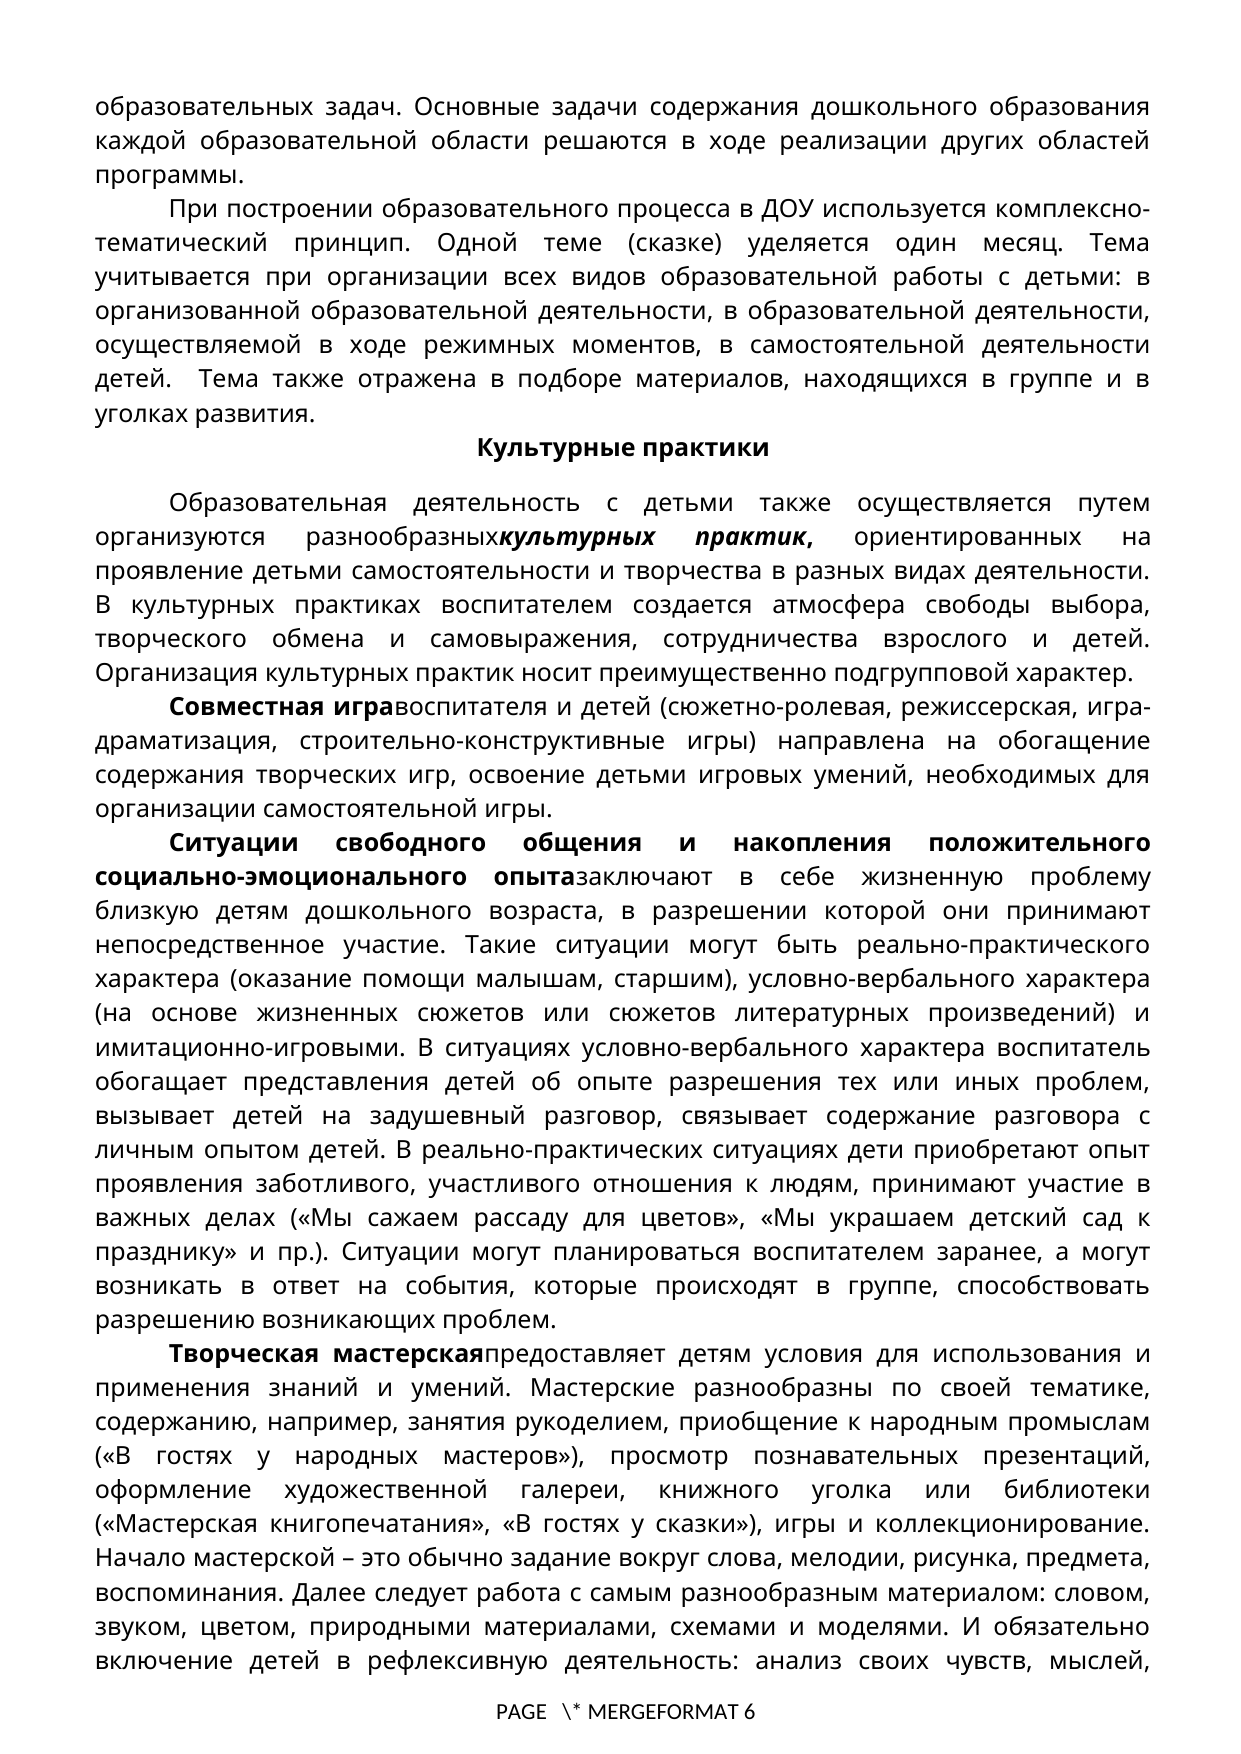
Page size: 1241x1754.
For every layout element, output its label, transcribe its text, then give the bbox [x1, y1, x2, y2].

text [94, 1336, 1152, 1676]
text Культурные практики [94, 429, 1152, 463]
text Совместная игравоспитателя и детей (сюжетно-ролевая, режиссерская, игра-драматизация, строительно-конструктивные игры) направлена на обогащение содержания творческих игр, освоение детьми игровых умений, необходимых для организации самостоятельной игры. [94, 688, 1152, 825]
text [94, 89, 1152, 191]
text Образовательная деятельность с детьми также осуществляется путем организуются разнообразныхкультурных практик, ориентированных на проявление детьми самостоятельности и творчества в разных видах деятельности. В культурных практиках воспитателем создается атмосфера свободы выбора, творческого обмена и самовыражения, сотрудничества взрослого и детей. Организация культурных практик носит преимущественно подгрупповой характер. [94, 484, 1152, 688]
text Ситуации свободного общения и накопления положительного социально-эмоционального опытазаключают в себе жизненную проблему близкую детям дошкольного возраста, в разрешении которой они принимают непосредственное участие. Такие ситуации могут быть реально-практического характера (оказание помощи малышам, старшим), условно-вербального характера (на основе жизненных сюжетов или сюжетов литературных произведений) и имитационно-игровыми. В ситуациях условно-вербального характера воспитатель обогащает представления детей об опыте разрешения тех или иных проблем, вызывает детей на задушевный разговор, связывает содержание разговора с личным опытом детей. В реально-практических ситуациях дети приобретают опыт проявления заботливого, участливого отношения к людям, принимают участие в важных делах («Мы сажаем рассаду для цветов», «Мы украшаем детский сад к празднику» и пр.). Ситуации могут планироваться воспитателем заранее, а могут возникать в ответ на события, которые происходят в группе, способствовать разрешению возникающих проблем. [94, 825, 1152, 1336]
text При построении образовательного процесса в ДОУ используется комплексно-тематический принцип. Одной теме (сказке) уделяется один месяц. Тема учитывается при организации всех видов образовательной работы с детьми: в организованной образовательной деятельности, в образовательной деятельности, осуществляемой в ходе режимных моментов, в самостоятельной деятельности детей. Тема также отражена в подборе материалов, находящихся в группе и в уголках развития. [94, 191, 1152, 429]
